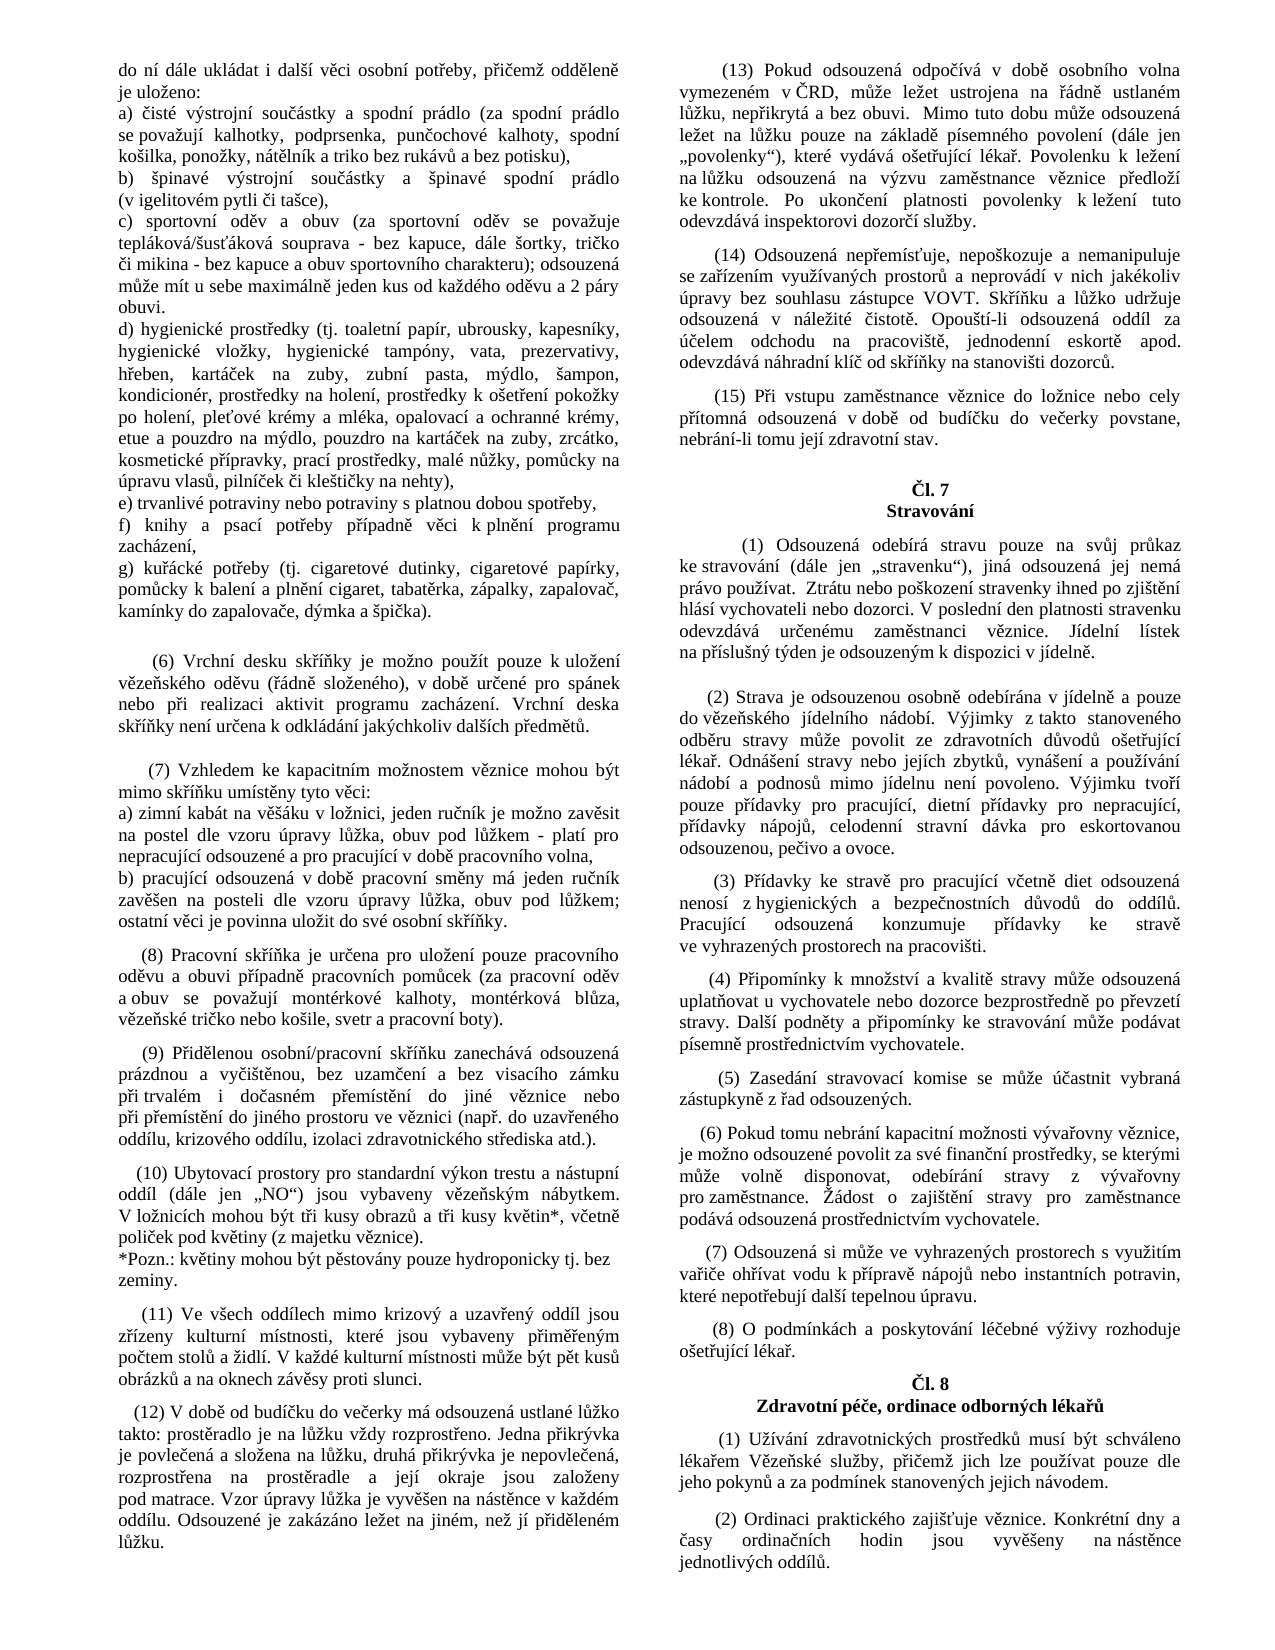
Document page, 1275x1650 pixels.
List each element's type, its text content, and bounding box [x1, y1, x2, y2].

text (4) Připomínky k množství a kvalitě stravy může odsouzená uplatňovat u vychovatele nebo dozorce bezprostředně po převzetí stravy. Další podněty a připomínky ke stravování může podávat písemně prostřednictvím vychovatele. [679, 968, 1181, 1054]
text (15) Při vstupu zaměstnance věznice do ložnice nebo cely přítomná odsouzená v době od budíčku do večerky povstane, nebrání-li tomu její zdravotní stav. [679, 385, 1181, 450]
text b) špinavé výstrojní součástky a špinavé spodní prádlo (v igelitovém pytli či tašce), [118, 167, 620, 210]
text (3) Přídavky ke stravě pro pracující včetně diet odsouzená nenosí z hygienických a bezpečnostních důvodů do oddílů. Pracující odsouzená konzumuje přídavky ke stravě ve vyhrazených prostorech na pracovišti. [679, 870, 1181, 956]
text Stravování [679, 500, 1181, 522]
text a) čisté výstrojní součástky a spodní prádlo (za spodní prádlo se považují kalhotky, podprsenka, punčochové kalhoty, spodní košilka, ponožky, nátělník a triko bez rukávů a bez potisku), [118, 102, 620, 167]
text b) pracující odsouzená v době pracovní směny má jeden ručník zavěšen na posteli dle vzoru úpravy lůžka, obuv pod lůžkem; ostatní věci je povinna uložit do své osobní skříňky. [118, 867, 620, 932]
text (2) Strava je odsouzenou osobně odebírána v jídelně a pouze do vězeňského jídelního nádobí. Výjimky z takto stanoveného odběru stravy může povolit ze zdravotních důvodů ošetřující lékař. Odnášení stravy nebo jejích zbytků, vynášení a používání nádobí a podnosů mimo jídelnu není povoleno. Výjimku tvoří pouze přídavky pro pracující, dietní přídavky pro nepracující, přídavky nápojů, celodenní stravní dávka pro eskortovanou odsouzenou, pečivo a ovoce. [679, 686, 1181, 858]
text d) hygienické prostředky (tj. toaletní papír, ubrousky, kapesníky, hygienické vložky, hygienické tampóny, vata, prezervativy, hřeben, kartáček na zuby, zubní pasta, mýdlo, šampon, kondicionér, prostředky na holení, prostředky k ošetření pokožky po holení, pleťové krémy a mléka, opalovací a ochranné krémy, etue a pouzdro na mýdlo, pouzdro na kartáček na zuby, zrcátko, kosmetické přípravky, prací prostředky, malé nůžky, pomůcky na úpravu vlasů, pilníček či kleštičky na nehty), [118, 318, 620, 492]
text (12) V době od budíčku do večerky má odsouzená ustlané lůžko takto: prostěradlo je na lůžku vždy rozprostřeno. Jedna přikrývka je povlečená a složena na lůžku, druhá přikrývka je nepovlečená, rozprostřena na prostěradle a její okraje jsou založeny pod matrace. Vzor úpravy lůžka je vyvěšen na nástěnce v každém oddílu. Odsouzené je zakázáno ležet na jiném, než jí přiděleném lůžku. [118, 1401, 620, 1552]
text (1) Odsouzená odebírá stravu pouze na svůj průkaz ke stravování (dále jen „stravenku“), jiná odsouzená jej nemá právo používat. Ztrátu nebo poškození stravenky ihned po zjištění hlásí vychovateli nebo dozorci. V poslední den platnosti stravenku odevzdává určenému zaměstnanci věznice. Jídelní lístek na příslušný týden je odsouzeným k dispozici v jídelně. [679, 533, 1181, 663]
text (5) Zasedání stravovací komise se může účastnit vybraná zástupkyně z řad odsouzených. [679, 1067, 1181, 1110]
text Čl. 7 [679, 478, 1181, 500]
text e) trvanlivé potraviny nebo potraviny s platnou dobou spotřeby, [118, 492, 620, 513]
text a) zimní kabát na věšáku v ložnici, jeden ručník je možno zavěsit na postel dle vzoru úpravy lůžka, obuv pod lůžkem - platí pro nepracující odsouzené a pro pracující v době pracovního volna, [118, 802, 620, 867]
text (7) Odsouzená si může ve vyhrazených prostorech s využitím vařiče ohřívat vodu k přípravě nápojů nebo instantních potravin, které nepotřebují další tepelnou úpravu. [679, 1241, 1181, 1306]
text (7) Vzhledem ke kapacitním možnostem věznice mohou být mimo skříňku umístěny tyto věci: [118, 759, 620, 802]
text (8) O podmínkách a poskytování léčebné výživy rozhoduje ošetřující lékař. [679, 1318, 1181, 1361]
text Čl. 8 [679, 1373, 1181, 1395]
text (6) Vrchní desku skříňky je možno použít pouze k uložení vězeňského oděvu (řádně složeného), v době určené pro spánek nebo při realizaci aktivit programu zacházení. Vrchní deska skříňky není určena k odkládání jakýchkoliv dalších předmětů. [118, 650, 620, 736]
text (14) Odsouzená nepřemísťuje, nepoškozuje a nemanipuluje se zařízením využívaných prostorů a neprovádí v nich jakékoliv úpravy bez souhlasu zástupce VOVT. Skříňku a lůžko udržuje odsouzená v náležité čistotě. Opouští-li odsouzená oddíl za účelem odchodu na pracoviště, jednodenní eskortě apod. odevzdává náhradní klíč od skříňky na stanovišti dozorců. [679, 244, 1181, 373]
text (10) Ubytovací prostory pro standardní výkon trestu a nástupní oddíl (dále jen „NO“) jsou vybaveny vězeňským nábytkem. V ložnicích mohou být tři kusy obrazů a tři kusy květin*, včetně poliček pod květiny (z majetku věznice). [118, 1162, 620, 1248]
text (8) Pracovní skříňka je určena pro uložení pouze pracovního oděvu a obuvi případně pracovních pomůcek (za pracovní oděv a obuv se považují montérkové kalhoty, montérková blůza, vězeňské tričko nebo košile, svetr a pracovní boty). [118, 943, 620, 1030]
text c) sportovní oděv a obuv (za sportovní oděv se považuje tepláková/šusťáková souprava - bez kapuce, dále šortky, tričko či mikina - bez kapuce a obuv sportovního charakteru); odsouzená může mít u sebe maximálně jeden kus od každého oděvu a 2 páry obuvi. [118, 210, 620, 318]
text (9) Přidělenou osobní/pracovní skříňku zanechává odsouzená prázdnou a vyčištěnou, bez uzamčení a bez visacího zámku při trvalém i dočasném přemístění do jiné věznice nebo při přemístění do jiného prostoru ve věznici (např. do uzavřeného oddílu, krizového oddílu, izolaci zdravotnického střediska atd.). [118, 1042, 620, 1149]
text g) kuřácké potřeby (tj. cigaretové dutinky, cigaretové papírky, pomůcky k balení a plnění cigaret, tabatěrka, zápalky, zapalovač, kamínky do zapalovače, dýmka a špička). [118, 557, 620, 621]
text (11) Ve všech oddílech mimo krizový a uzavřený oddíl jsou zřízeny kulturní místnosti, které jsou vybaveny přiměřeným počtem stolů a židlí. V každé kulturní místnosti může být pět kusů obrázků a na oknech závěsy proti slunci. [118, 1303, 620, 1389]
text f) knihy a psací potřeby případně věci k plnění programu zacházení, [118, 513, 620, 557]
text *Pozn.: květiny mohou být pěstovány pouze hydroponicky tj. bez zeminy. [118, 1248, 620, 1291]
text (2) Ordinaci praktického zajišťuje věznice. Konkrétní dny a časy ordinačních hodin jsou vyvěšeny na nástěnce jednotlivých oddílů. [679, 1507, 1181, 1572]
text (13) Pokud odsouzená odpočívá v době osobního volna vymezeném v ČRD, může ležet ustrojena na řádně ustlaném lůžku, nepřikrytá a bez obuvi. Mimo tuto dobu může odsouzená ležet na lůžku pouze na základě písemného povolení (dále jen „povolenky“), které vydává ošetřující lékař. Povolenku k ležení na lůžku odsouzená na výzvu zaměstnance věznice předloží ke kontrole. Po ukončení platnosti povolenky k ležení tuto odevzdává inspektorovi dozorčí služby. [679, 59, 1181, 232]
text (1) Užívání zdravotnických prostředků musí být schváleno lékařem Vězeňské služby, přičemž jich lze používat pouze dle jeho pokynů a za podmínek stanovených jejich návodem. [679, 1428, 1181, 1493]
text Zdravotní péče, ordinace odborných lékařů [679, 1395, 1181, 1416]
text (6) Pokud tomu nebrání kapacitní možnosti vývařovny věznice, je možno odsouzené povolit za své finanční prostředky, se kterými může volně disponovat, odebírání stravy z vývařovny pro zaměstnance. Žádost o zajištění stravy pro zaměstnance podává odsouzená prostřednictvím vychovatele. [679, 1122, 1181, 1229]
